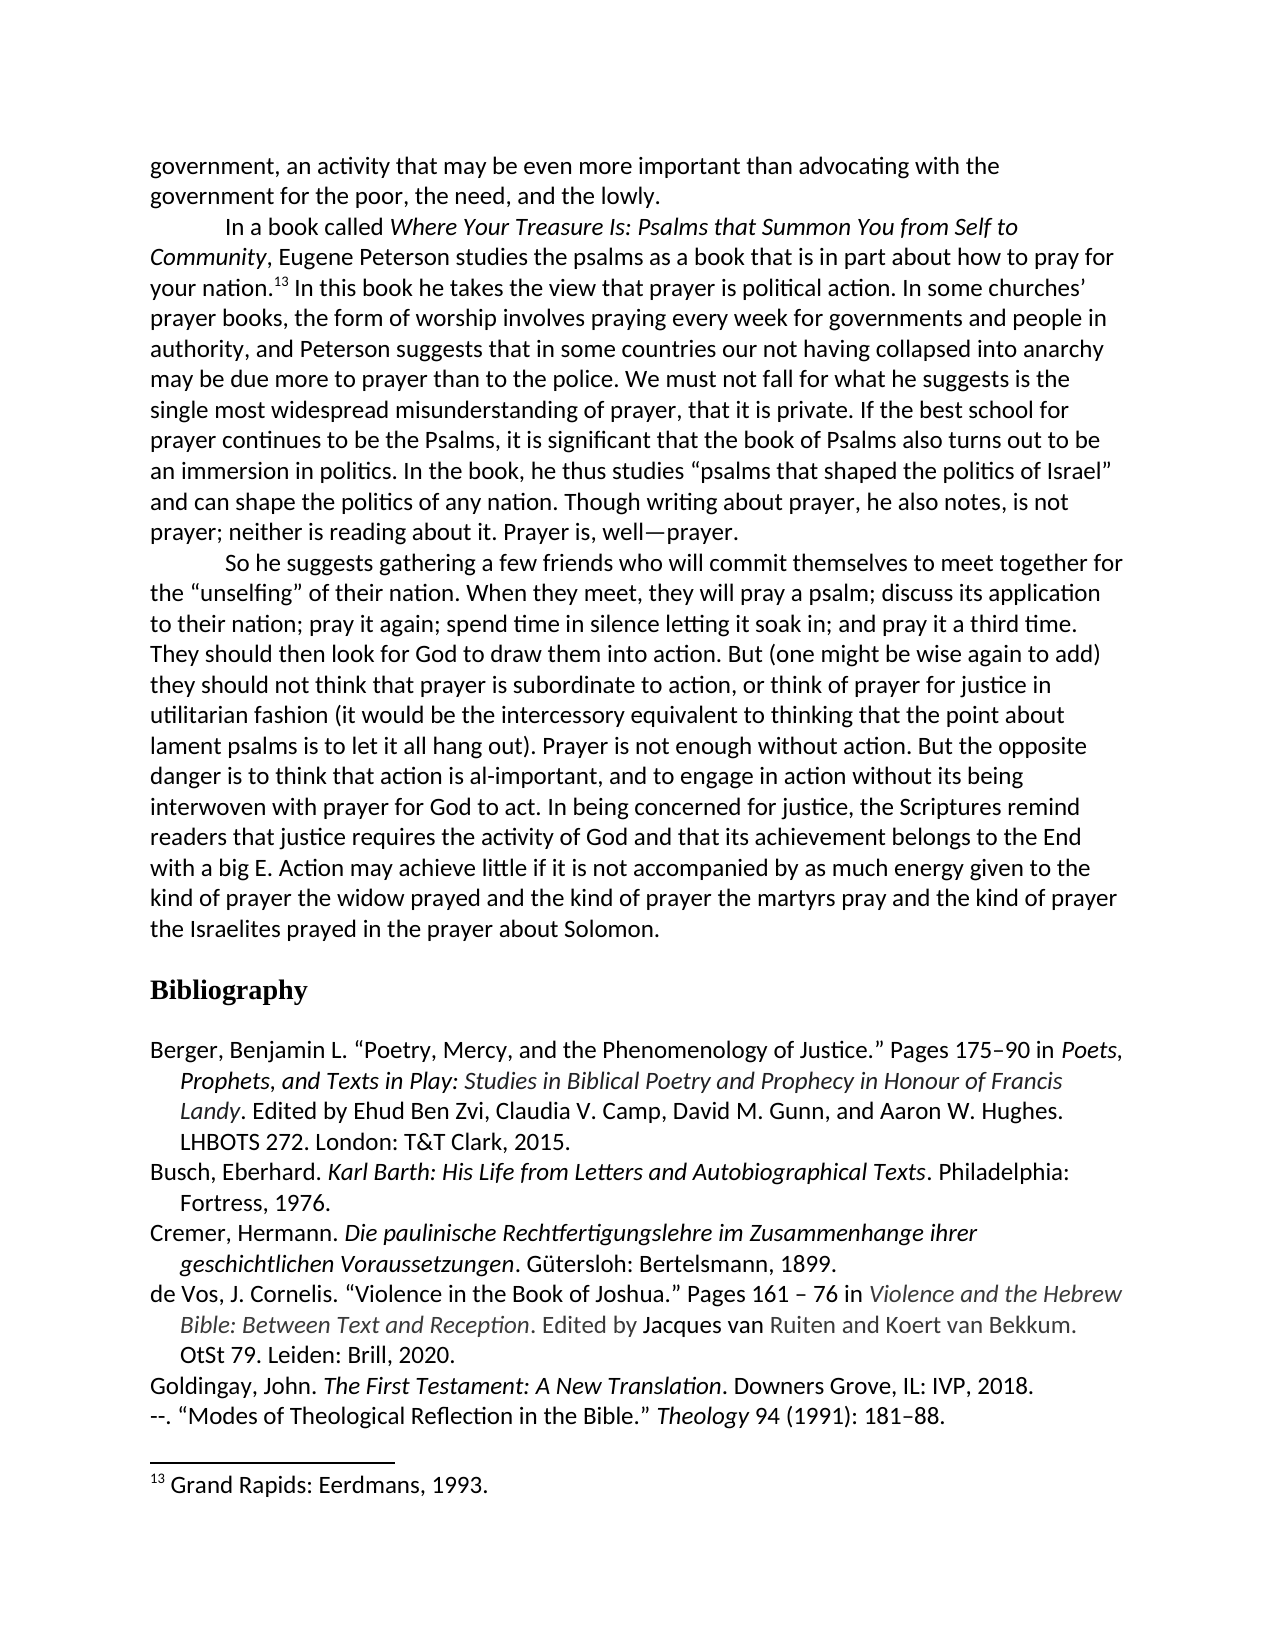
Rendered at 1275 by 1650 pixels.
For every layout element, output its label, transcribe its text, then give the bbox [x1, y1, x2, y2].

list Goldingay, John. The First Testament: A New Translation. Downers Grove, IL: IVP, 2018. [150, 1370, 1125, 1401]
list Cremer, Hermann. Die paulinische Rechtfertigungslehre im Zusammenhange ihrer geschichtlichen Voraussetzungen. Gütersloh: Bertelsmann, 1899. [150, 1217, 1125, 1278]
list Busch, Eberhard. Karl Barth: His Life from Letters and Autobiographical Texts. Philadelphia: Fortress, 1976. [150, 1156, 1125, 1217]
text So he suggests gathering a few friends who will commit themselves to meet together for the “unselfing” of their nation. When they meet, they will pray a psalm; discuss its application to their nation; pray it again; spend time in silence letting it soak in; and pray it a third time. They should then look for God to draw them into action. But (one might be wise again to add) they should not think that prayer is subordinate to action, or think of prayer for justice in utilitarian fashion (it would be the intercessory equivalent to thinking that the point about lament psalms is to let it all hang out). Prayer is not enough without action. But the opposite danger is to think that action is al-important, and to engage in action without its being interwoven with prayer for God to act. In being concerned for justice, the Scriptures remind readers that justice requires the activity of God and that its achievement belongs to the End with a big E. Action may achieve little if it is not accompanied by as much energy given to the kind of prayer the widow prayed and the kind of prayer the martyrs pray and the kind of prayer the Israelites prayed in the prayer about Solomon. [150, 547, 1125, 943]
list Berger, Benjamin L. “Poetry, Mercy, and the Phenomenology of Justice.” Pages 175–90 in Poets, Prophets, and Texts in Play: Studies in Biblical Poetry and Prophecy in Honour of Francis Landy. Edited by Ehud Ben Zvi, Claudia V. Camp, David M. Gunn, and Aaron W. Hughes. LHBOTS 272. London: T&T Clark, 2015. [150, 1034, 1125, 1156]
list --. “Modes of Theological Reflection in the Bible.” Theology 94 (1991): 181–88. [150, 1401, 1125, 1431]
list de Vos, J. Cornelis. “Violence in the Book of Joshua.” Pages 161 – 76 in Violence and the Hebrew Bible: Between Text and Reception. Edited by Jacques van Ruiten and Koert van Bekkum. OtSt 79. Leiden: Brill, 2020. [150, 1278, 1125, 1370]
text In a book called Where Your Treasure Is: Psalms that Summon You from Self to Community, Eugene Peterson studies the psalms as a book that is in part about how to pray for your nation. In this book he takes the view that prayer is political action. In some churches’ prayer books, the form of worship involves praying every week for governments and people in authority, and Peterson suggests that in some countries our not having collapsed into anarchy may be due more to prayer than to the police. We must not fall for what he suggests is the single most widespread misunderstanding of prayer, that it is private. If the best school for prayer continues to be the Psalms, it is significant that the book of Psalms also turns out to be an immersion in politics. In the book, he thus studies “psalms that shaped the politics of Israel” and can shape the politics of any nation. Though writing about prayer, he also notes, is not prayer; neither is reading about it. Prayer is, well—prayer. [150, 211, 1125, 547]
subtitle Bibliography [150, 973, 1125, 1005]
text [150, 150, 1125, 211]
